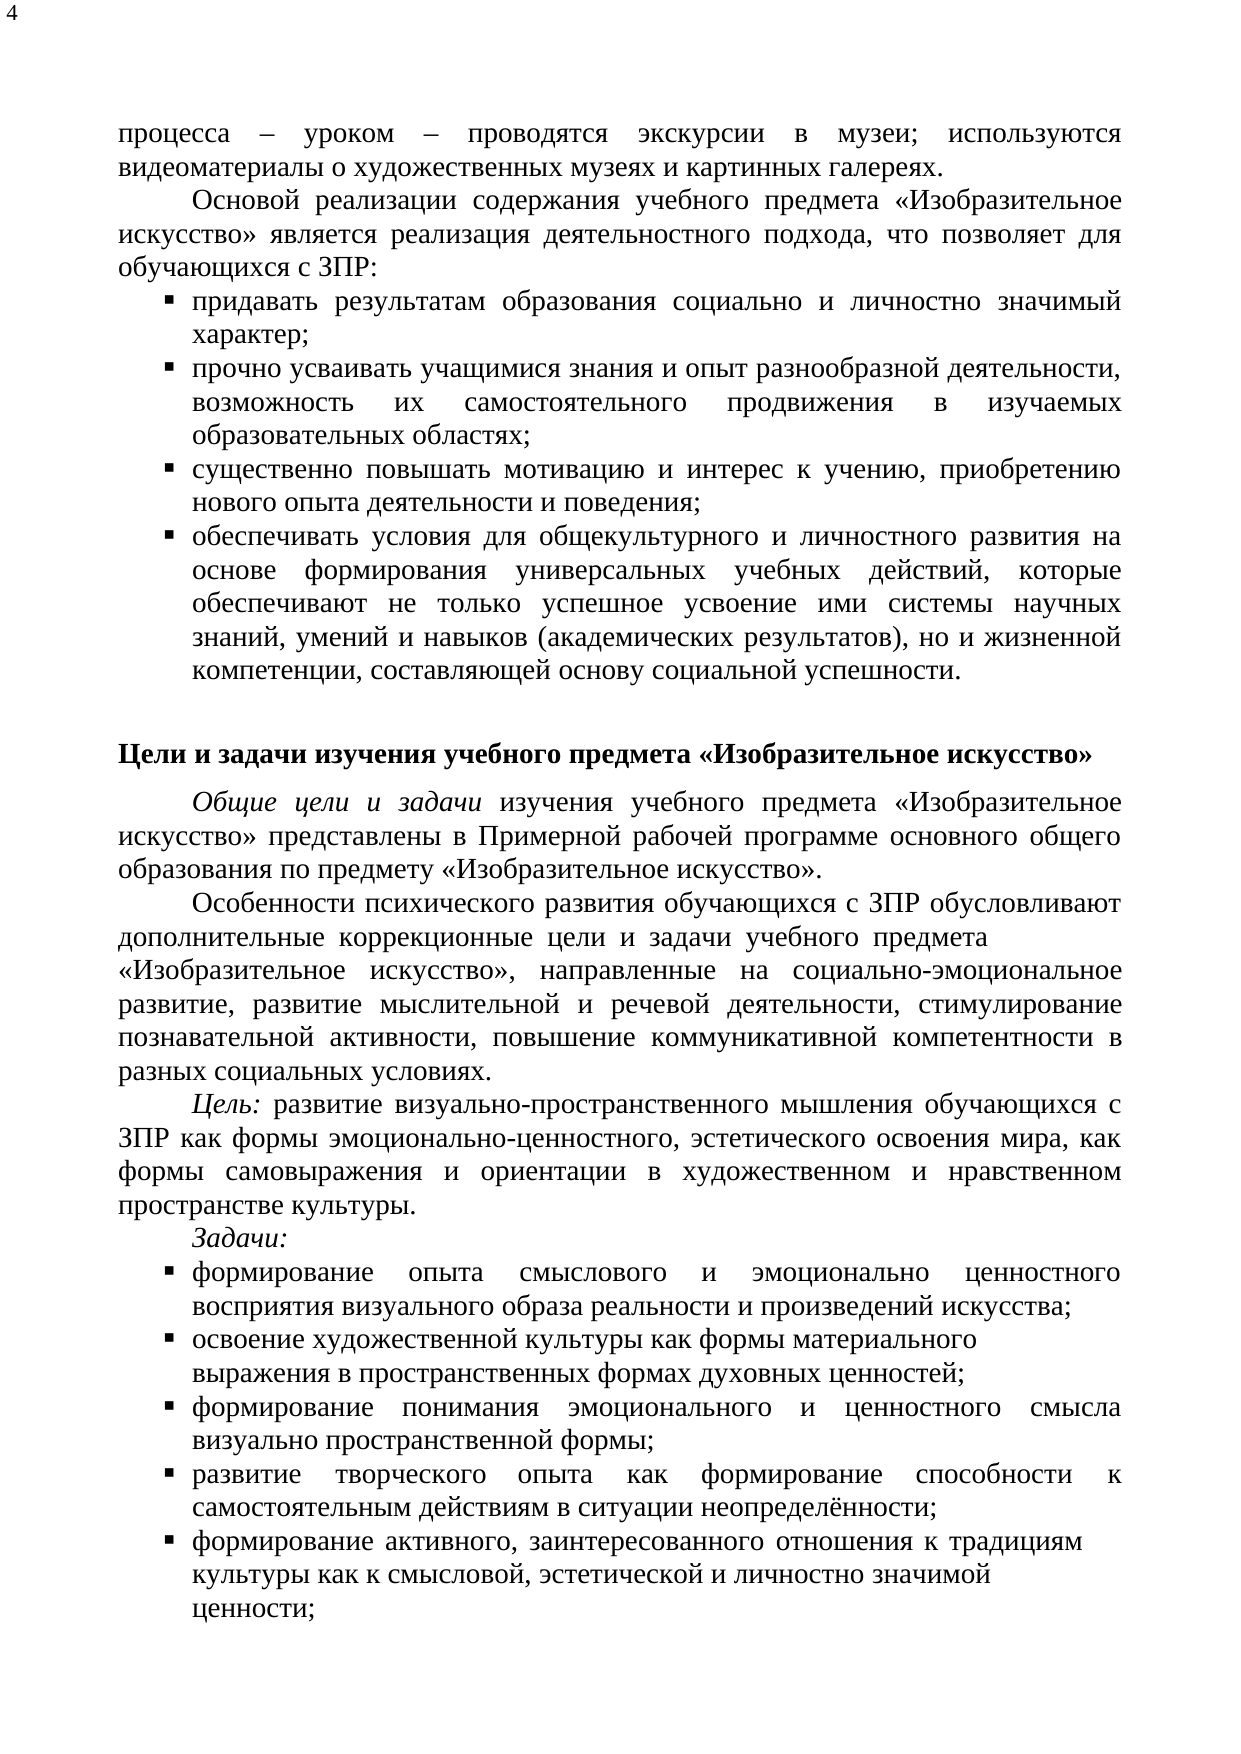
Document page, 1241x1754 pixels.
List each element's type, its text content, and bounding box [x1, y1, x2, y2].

list обеспечивать условия для общекультурного и личностного развития на основе формирования универсальных учебных действий, которые обеспечивают не только успешное усвоение ими системы научных знаний, умений и навыков (академических результатов), но и жизненной компетенции, составляющей основу социальной успешности. [162, 518, 1122, 686]
text Особенности психического развития обучающихся с ЗПР обусловливают дополнительные коррекционные цели и задачи учебного предмета [118, 885, 1122, 952]
list прочно усваивать учащимися знания и опыт разнообразной деятельности, возможность их самостоятельного продвижения в изучаемых образовательных областях; [162, 350, 1122, 451]
text «Изобразительное искусство», направленные на социально-эмоциональное развитие, развитие мыслительной и речевой деятельности, стимулирование познавательной активности, повышение коммуникативной компетентности в разных социальных условиях. [118, 952, 1122, 1086]
text Цели и задачи изучения учебного предмета «Изобразительное искусство» [118, 736, 1134, 769]
list формирование активного, заинтересованного отношения к традициям культуры как к смысловой, эстетической и личностно значимой ценности; [162, 1523, 1122, 1624]
list формирование понимания эмоционального и ценностного смысла визуально пространственной формы; [162, 1389, 1122, 1456]
list формирование опыта смыслового и эмоционально ценностного восприятия визуального образа реальности и произведений искусства; [162, 1254, 1122, 1321]
text Задачи: [192, 1221, 1134, 1254]
list придавать результатам образования социально и личностно значимый характер; [162, 283, 1122, 350]
text Общие цели и задачи изучения учебного предмета «Изобразительное искусство» представлены в Примерной рабочей программе основного общего образования по предмету «Изобразительное искусство». [118, 784, 1122, 885]
list развитие творческого опыта как формирование способности к самостоятельным действиям в ситуации неопределённости; [162, 1456, 1122, 1523]
text Цель: развитие визуально-пространственного мышления обучающихся с ЗПР как формы эмоционально-ценностного, эстетического освоения мира, как формы самовыражения и ориентации в художественном и нравственном пространстве культуры. [118, 1086, 1122, 1221]
text Основой реализации содержания учебного предмета «Изобразительное искусство» является реализация деятельностного подхода, что позволяет для обучающихся с ЗПР: [118, 182, 1123, 283]
list освоение художественной культуры как формы материального выражения в пространственных формах духовных ценностей; [162, 1321, 1122, 1388]
list существенно повышать мотивацию и интерес к учению, приобретению нового опыта деятельности и поведения; [162, 451, 1121, 518]
text процесса – уроком – проводятся экскурсии в музеи; используются видеоматериалы о художественных музеях и картинных галереях. [118, 115, 1122, 182]
